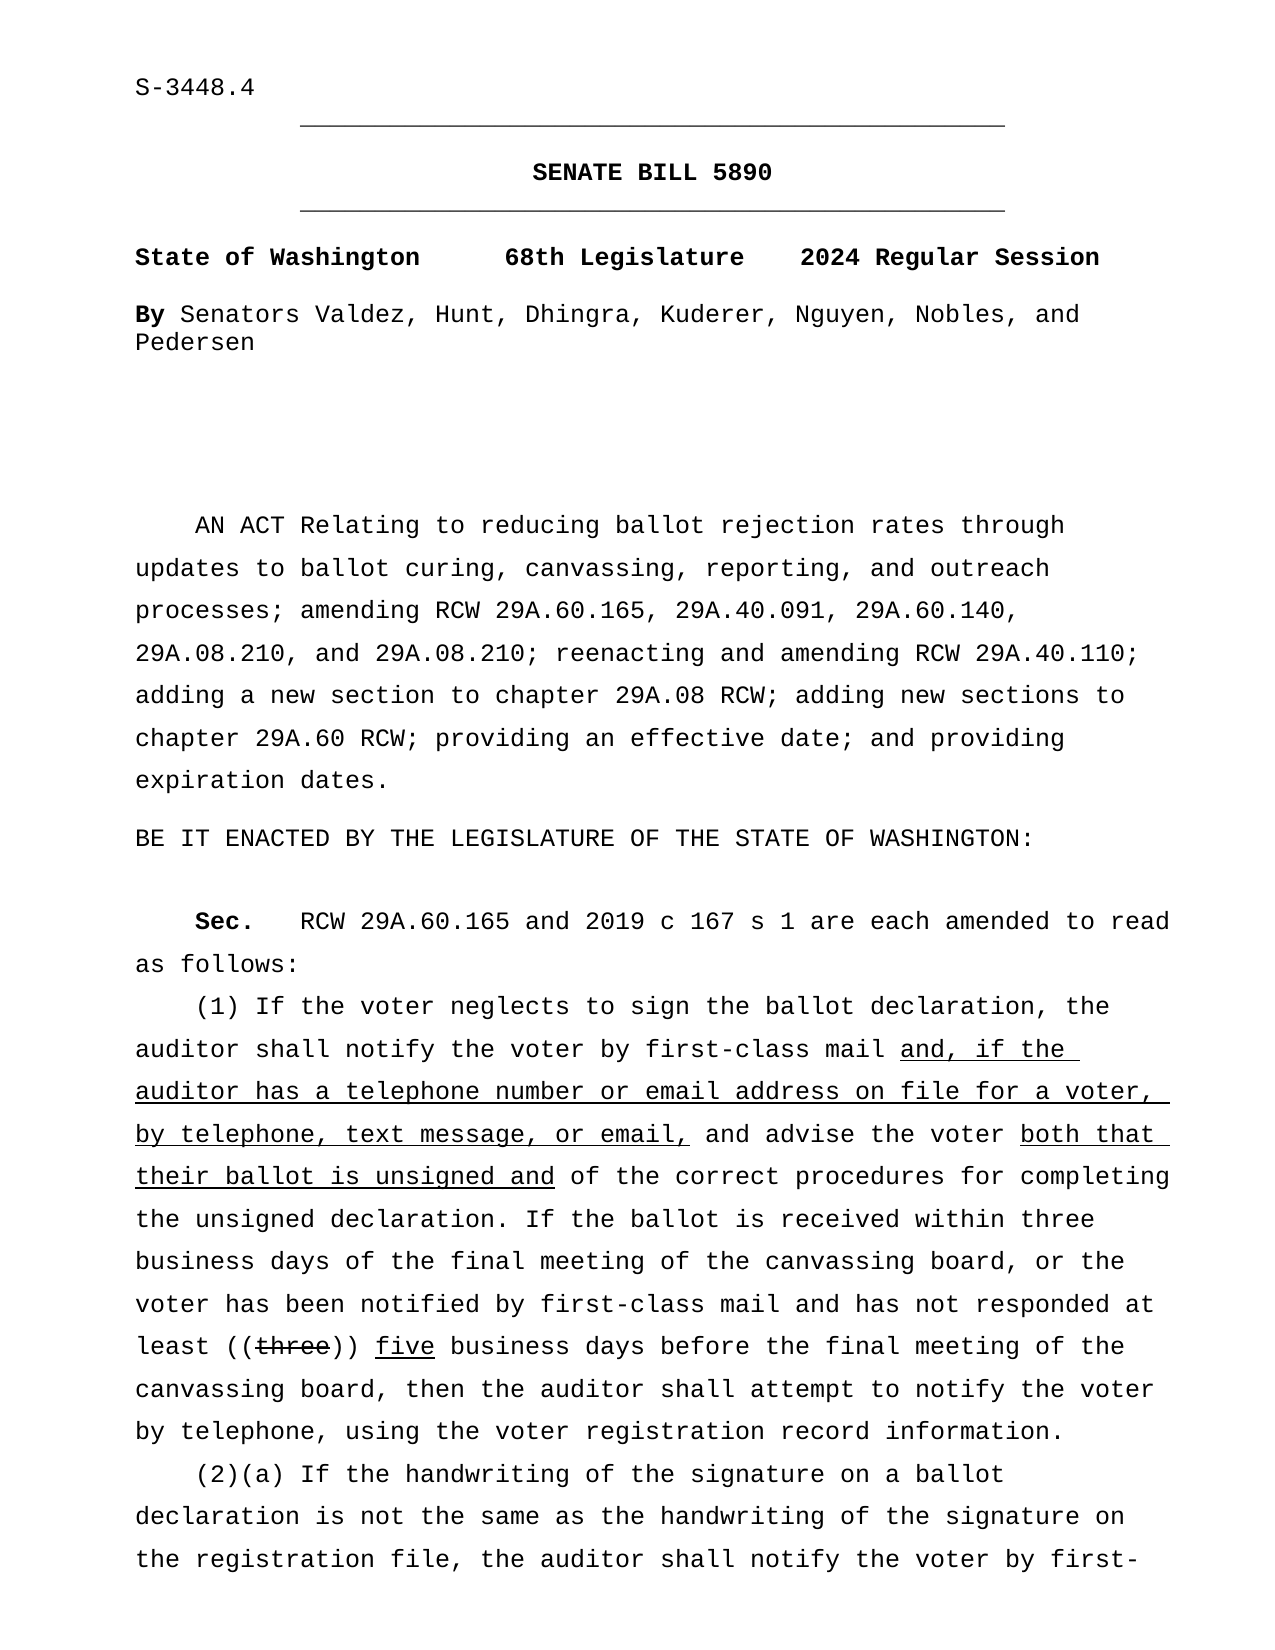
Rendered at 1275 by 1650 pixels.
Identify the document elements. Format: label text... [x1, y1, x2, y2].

text (1) If the voter neglects to sign the ballot declaration, the auditor shall notify the voter by first-class mail and, if the auditor has a telephone number or email address on file for a voter, by telephone, text message, or email, and advise the voter both that their ballot is unsigned and of the correct procedures for completing the unsigned declaration. If the ballot is received within three business days of the final meeting of the canvassing board, or the voter has been notified by first-class mail and has not responded at least ((three)) five business days before the final meeting of the canvassing board, then the auditor shall attempt to notify the voter by telephone, using the voter registration record information. [135, 981, 1170, 1102]
text By Senators Valdez, Hunt, Dhingra, Kuderer, Nguyen, Nobles, and Pedersen [135, 302, 1170, 358]
text SENATE BILL 5890 [135, 160, 1170, 188]
text (1) If the voter neglects to sign the ballot declaration, the auditor shall notify the voter by first-class mail and, if the auditor has a telephone number or email address on file for a voter, by telephone, text message, or email, and advise the voter both that their ballot is unsigned and of the correct procedures for completing the unsigned declaration. If the ballot is received within three business days of the final meeting of the canvassing board, or the voter has been notified by first-class mail and has not responded at least ((three)) five business days before the final meeting of the canvassing board, then the auditor shall attempt to notify the voter by telephone, using the voter registration record information. [135, 1104, 1170, 1448]
text BE IT ENACTED BY THE LEGISLATURE OF THE STATE OF WASHINGTON: [135, 826, 1170, 854]
text S-3448.4 [135, 75, 1170, 103]
text State of Washington 68th Legislature 2024 Regular Session [135, 245, 1170, 273]
text Sec. RCW 29A.60.165 and 2019 c 167 s 1 are each amended to read as follows: [135, 896, 1170, 981]
text _______________________________________________ [135, 188, 1170, 217]
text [135, 1448, 1170, 1576]
text _______________________________________________ [135, 103, 1170, 132]
text AN ACT Relating to reducing ballot rejection rates through updates to ballot curing, canvassing, reporting, and outreach processes; amending RCW 29A.60.165, 29A.40.091, 29A.60.140, 29A.08.210, and 29A.08.210; reenacting and amending RCW 29A.40.110; adding a new section to chapter 29A.08 RCW; adding new sections to chapter 29A.60 RCW; providing an effective date; and providing expiration dates. [135, 500, 1170, 797]
